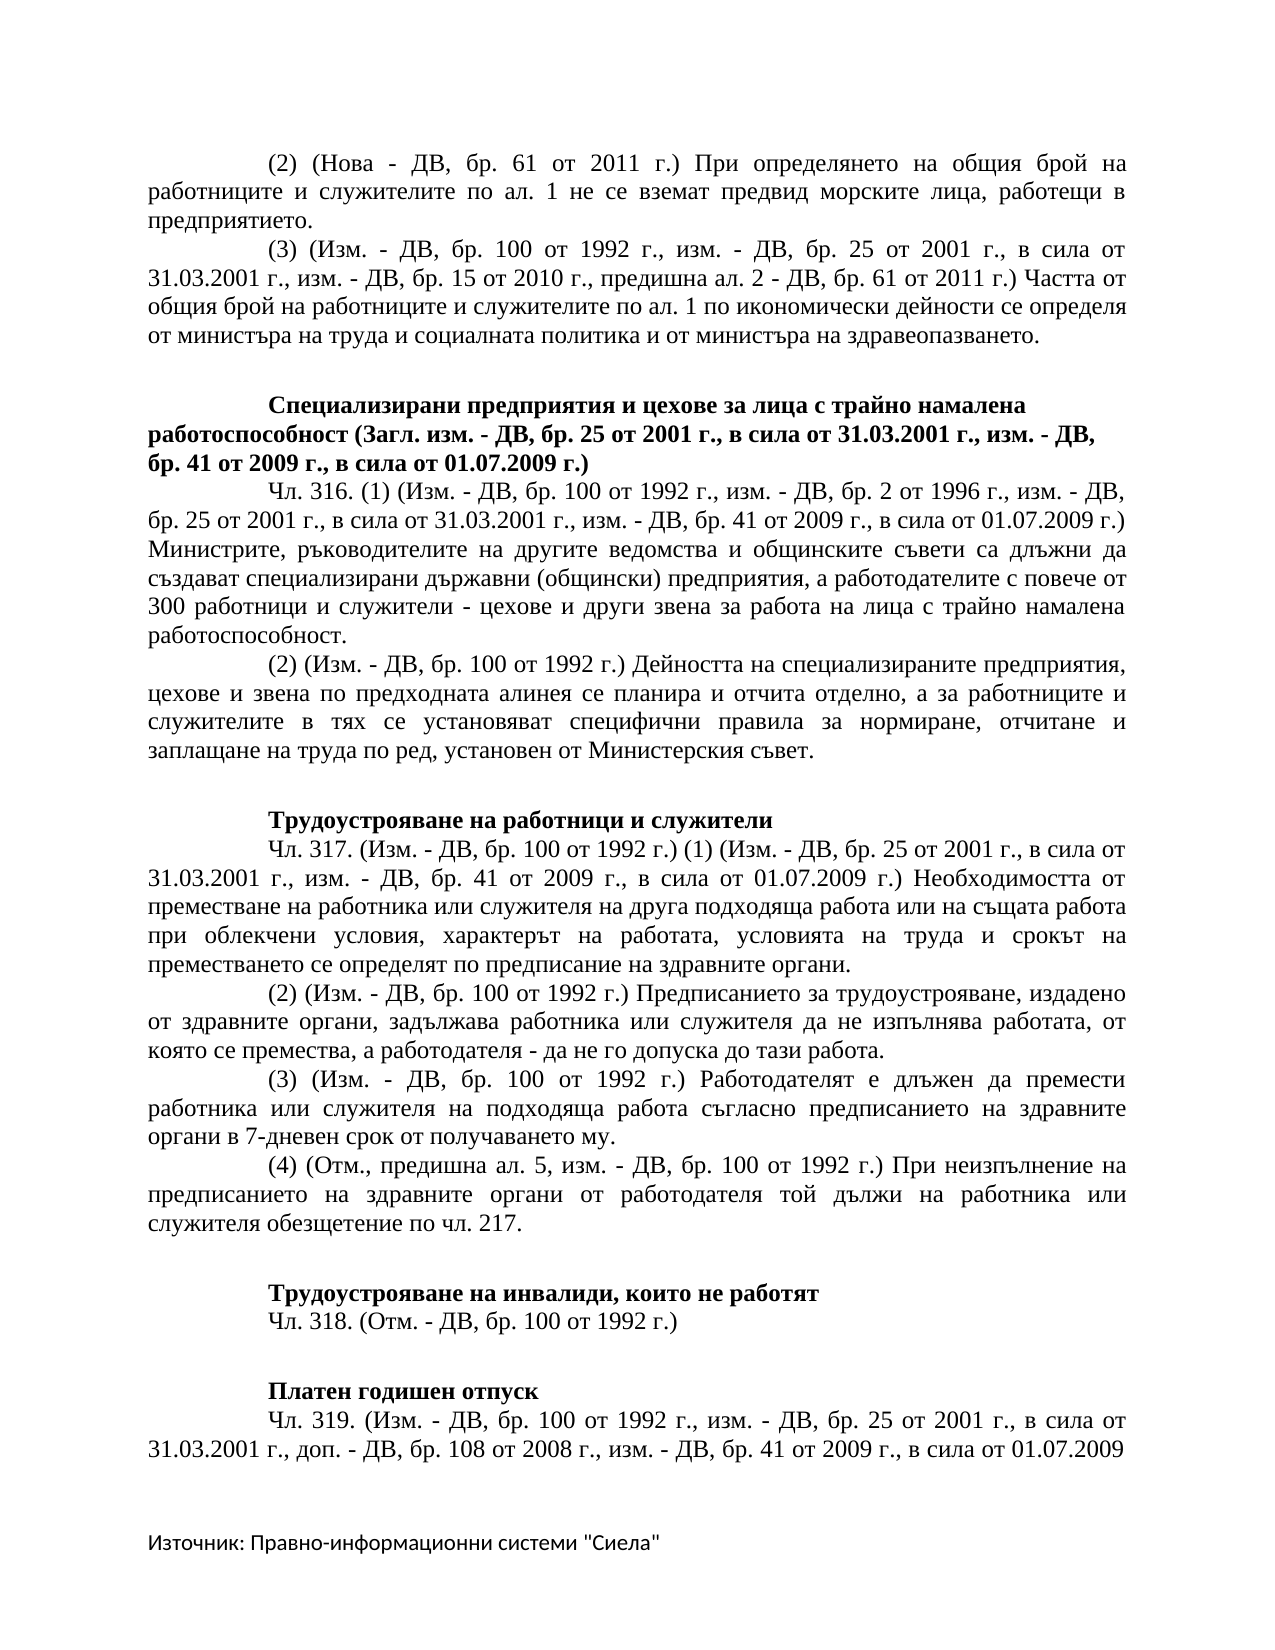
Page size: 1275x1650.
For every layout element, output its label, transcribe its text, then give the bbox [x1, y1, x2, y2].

text Специализирани предприятия и цехове за лица с трайно намалена работоспособност (Загл. изм. - ДВ, бр. 25 от 2001 г., в сила от 31.03.2001 г., изм. - ДВ, бр. 41 от 2009 г., в сила от 01.07.2009 г.) [148, 390, 1127, 476]
text (2) (Нова - ДВ, бр. 61 от 2011 г.) При определянето на общия брой на работниците и служителите по ал. 1 не се вземат предвид морските лица, работещи в предприятието. [148, 148, 1127, 234]
text (4) (Отм., предишна ал. 5, изм. - ДВ, бр. 100 от 1992 г.) При неизпълнение на предписанието на здравните органи от работодателя той дължи на работника или служителя обезщетение по чл. 217. [148, 1150, 1127, 1236]
text Чл. 317. (Изм. - ДВ, бр. 100 от 1992 г.) (1) (Изм. - ДВ, бр. 25 от 2001 г., в сила от 31.03.2001 г., изм. - ДВ, бр. 41 от 2009 г., в сила от 01.07.2009 г.) Необходимостта от преместване на работника или служителя на друга подходяща работа или на същата работа при облекчени условия, характерът на работата, условията на труда и срокът на преместването се определят по предписание на здравните органи. [148, 834, 1127, 978]
text Чл. 318. (Отм. - ДВ, бр. 100 от 1992 г.) [148, 1306, 1127, 1335]
text Чл. 316. (1) (Изм. - ДВ, бр. 100 от 1992 г., изм. - ДВ, бр. 2 от 1996 г., изм. - ДВ, бр. 25 от 2001 г., в сила от 31.03.2001 г., изм. - ДВ, бр. 41 от 2009 г., в сила от 01.07.2009 г.) Министрите, ръководителите на другите ведомства и общинските съвети са длъжни да създават специализирани държавни (общински) предприятия, а работодателите с повече от 300 работници и служители - цехове и други звена за работа на лица с трайно намалена работоспособност. [148, 476, 1127, 649]
text Трудоустрояване на инвалиди, които не работят [148, 1278, 1127, 1306]
text Платен годишен отпуск [148, 1376, 1127, 1405]
text (2) (Изм. - ДВ, бр. 100 от 1992 г.) Дейността на специализираните предприятия, цехове и звена по предходната алинея се планира и отчита отделно, а за работниците и служителите в тях се установяват специфични правила за нормиране, отчитане и заплащане на труда по ред, установен от Министерския съвет. [148, 649, 1127, 764]
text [148, 1405, 1127, 1463]
text (3) (Изм. - ДВ, бр. 100 от 1992 г., изм. - ДВ, бр. 25 от 2001 г., в сила от 31.03.2001 г., изм. - ДВ, бр. 15 от 2010 г., предишна ал. 2 - ДВ, бр. 61 от 2011 г.) Частта от общия брой на работниците и служителите по ал. 1 по икономически дейности се определя от министъра на труда и социалната политика и от министъра на здравеопазването. [148, 234, 1127, 349]
text Трудоустрояване на работници и служители [148, 805, 1127, 834]
text (2) (Изм. - ДВ, бр. 100 от 1992 г.) Предписанието за трудоустрояване, издадено от здравните органи, задължава работника или служителя да не изпълнява работата, от която се премества, а работодателя - да не го допуска до тази работа. [148, 978, 1127, 1064]
text (3) (Изм. - ДВ, бр. 100 от 1992 г.) Работодателят е длъжен да премести работника или служителя на подходяща работа съгласно предписанието на здравните органи в 7-дневен срок от получаването му. [148, 1064, 1127, 1150]
